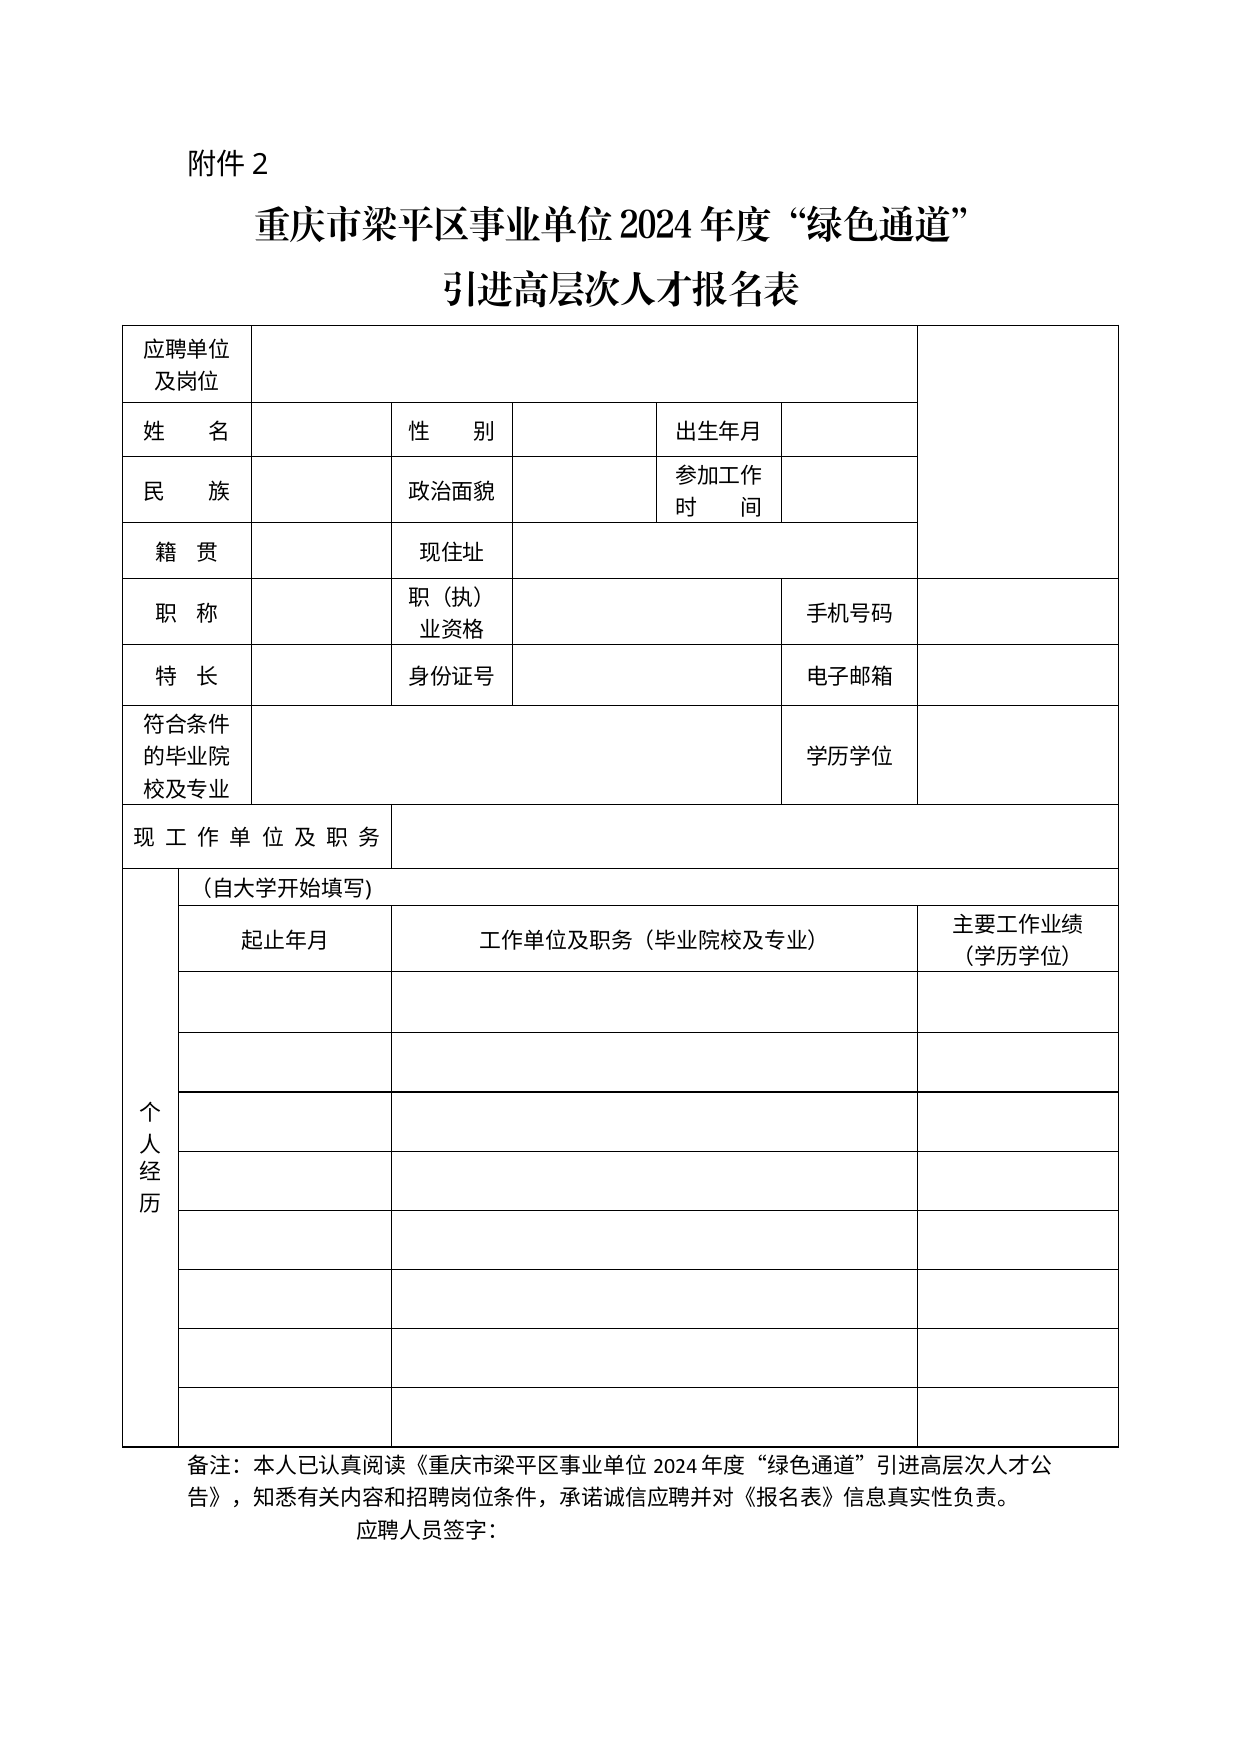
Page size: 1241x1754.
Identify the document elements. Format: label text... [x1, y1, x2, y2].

table_cell 籍 贯 [123, 523, 251, 578]
table_cell [782, 457, 917, 522]
table_cell [392, 1270, 917, 1328]
table_cell [252, 579, 391, 644]
text 引进高层次人才报名表 [187, 259, 1053, 324]
table_cell [179, 1152, 391, 1210]
table_cell [392, 1152, 917, 1210]
table_cell [179, 972, 391, 1032]
table_cell [513, 523, 917, 578]
table_cell [918, 1329, 1118, 1387]
table_cell [252, 706, 781, 804]
table_cell [918, 1388, 1118, 1446]
table_cell [513, 579, 781, 644]
table_cell 性 别 [392, 403, 512, 456]
table_cell 姓 名 [123, 403, 251, 456]
table_cell [918, 1093, 1118, 1151]
table_cell [513, 645, 781, 705]
text 备注：本人已认真阅读《重庆市梁平区事业单位2024年度“绿色通道”引进高层次人才公告》，知悉有关内容和招聘岗位条件，承诺诚信应聘并对《报名表》信息真实性负责。 [187, 1448, 1053, 1512]
table_cell [179, 1270, 391, 1328]
table_cell [392, 805, 1118, 867]
table_cell 符合条件的毕业院校及专业 [123, 706, 251, 804]
table_header 应聘单位及岗位 [123, 326, 251, 402]
table_cell [252, 457, 391, 522]
table_cell [513, 403, 656, 456]
table_cell 工作单位及职务（毕业院校及专业） [392, 906, 917, 971]
table_cell 主要工作业绩 （学历学位） [918, 906, 1118, 971]
table_cell 起止年月 [179, 906, 391, 971]
table_cell [918, 972, 1118, 1032]
table_cell 特 长 [123, 645, 251, 705]
table_cell [252, 645, 391, 705]
table_cell [918, 579, 1118, 644]
table_cell [918, 1270, 1118, 1328]
table_cell [392, 1033, 917, 1091]
table_cell 学历学位 [782, 706, 917, 804]
table_cell （自大学开始填写) [179, 869, 1118, 905]
table_cell [918, 1211, 1118, 1269]
table_cell 手机号码 [782, 579, 917, 644]
table_cell [918, 1152, 1118, 1210]
table_cell [179, 1211, 391, 1269]
table_cell 身份证号 [392, 645, 512, 705]
table_cell [252, 403, 391, 456]
table_cell [179, 1033, 391, 1091]
table_cell 现住址 [392, 523, 512, 578]
table_cell [179, 1329, 391, 1387]
table_cell 参加工作 时 间 [657, 457, 781, 522]
table_cell [392, 1211, 917, 1269]
table_cell 现工作单位及职务 [123, 805, 391, 867]
table_cell [782, 403, 917, 456]
table_cell [918, 706, 1118, 804]
table_cell [392, 1388, 917, 1446]
text 重庆市梁平区事业单位2024年度“绿色通道” [187, 194, 1053, 259]
table_cell 职 称 [123, 579, 251, 644]
table_cell [392, 972, 917, 1032]
table_cell 民 族 [123, 457, 251, 522]
table_cell [918, 1033, 1118, 1091]
table_cell [918, 645, 1118, 705]
table_cell 出生年月 [657, 403, 781, 456]
table_cell 职（执）业资格 [392, 579, 512, 644]
table_cell [392, 1329, 917, 1387]
table_header [918, 326, 1118, 578]
table_cell [392, 1093, 917, 1151]
table_cell 电子邮箱 [782, 645, 917, 705]
table_cell [179, 1388, 391, 1446]
text 附件2 [187, 129, 1053, 194]
table_cell [513, 457, 656, 522]
table_cell [179, 1093, 391, 1151]
table_cell 政治面貌 [392, 457, 512, 522]
text 应聘人员签字： [187, 1512, 1053, 1545]
table_header [252, 326, 917, 402]
table_cell 个 人 经 历 [123, 869, 178, 1446]
table_cell [252, 523, 391, 578]
